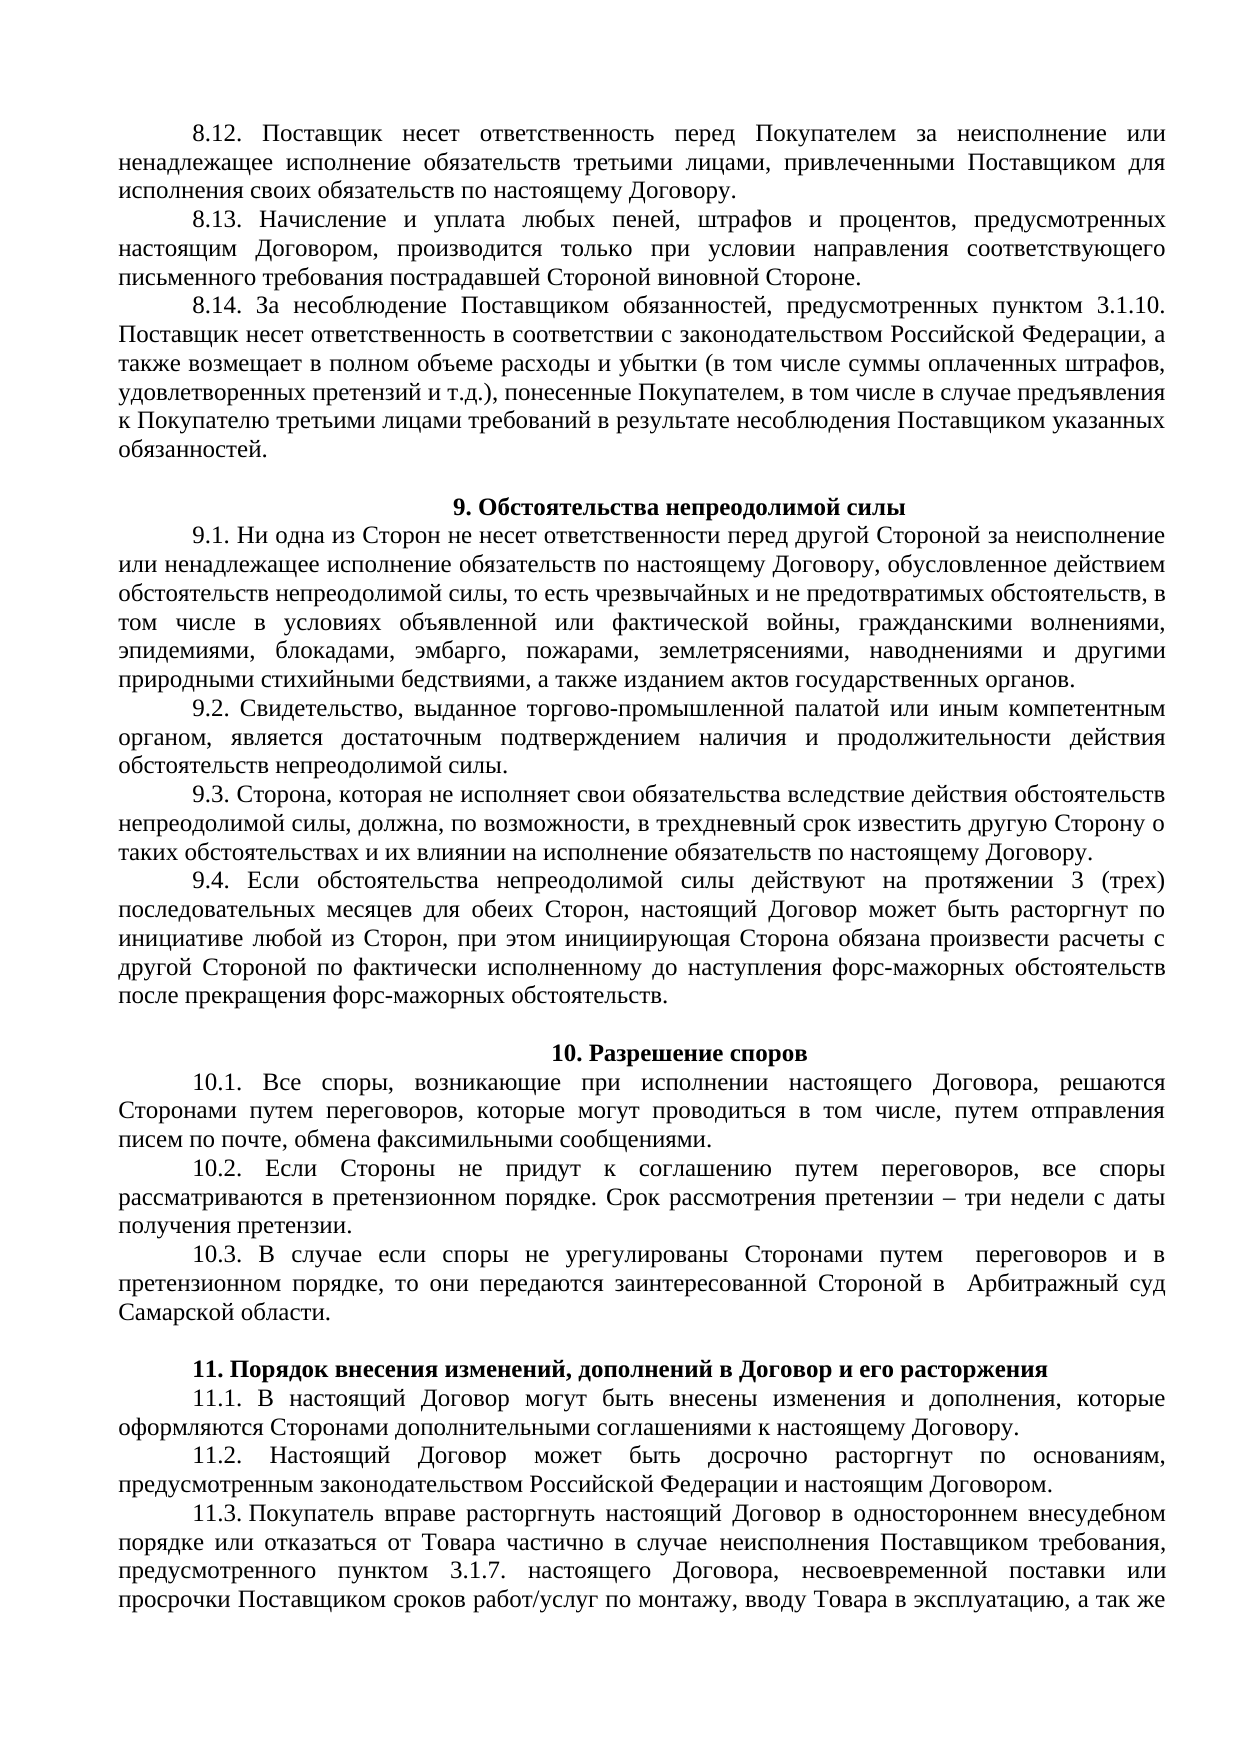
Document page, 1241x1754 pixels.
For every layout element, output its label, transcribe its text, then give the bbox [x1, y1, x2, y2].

text 9.3. Сторона, которая не исполняет свои обязательства вследствие действия обстоятельств непреодолимой силы, должна, по возможности, в трехдневный срок известить другую Сторону о таких обстоятельствах и их влиянии на исполнение обязательств по настоящему Договору. [118, 779, 1167, 866]
text 9.1. Ни одна из Сторон не несет ответственности перед другой Стороной за неисполнение или ненадлежащее исполнение обязательств по настоящему Договору, обусловленное действием обстоятельств непреодолимой силы, то есть чрезвычайных и не предотвратимых обстоятельств, в том числе в условиях объявленной или фактической войны, гражданскими волнениями, эпидемиями, блокадами, эмбарго, пожарами, землетрясениями, наводнениями и другими природными стихийными бедствиями, а также изданием актов государственных органов. [118, 521, 1167, 693]
text 11.2. Настоящий Договор может быть досрочно расторгнут по основаниям, предусмотренным законодательством Российской Федерации и настоящим Договором. [118, 1441, 1167, 1498]
text 8.14. За несоблюдение Поставщиком обязанностей, предусмотренных пунктом 3.1.10. Поставщик несет ответственность в соответствии с законодательством Российской Федерации, а также возмещает в полном объеме расходы и убытки (в том числе суммы оплаченных штрафов, удовлетворенных претензий и т.д.), понесенные Покупателем, в том числе в случае предъявления к Покупателю третьими лицами требований в результате несоблюдения Поставщиком указанных обязанностей. [118, 291, 1167, 463]
text 11.1. В настоящий Договор могут быть внесены изменения и дополнения, которые оформляются Сторонами дополнительными соглашениями к настоящему Договору. [118, 1383, 1167, 1441]
text 10.2. Если Стороны не придут к соглашению путем переговоров, все споры рассматриваются в претензионном порядке. Срок рассмотрения претензии – три недели с даты получения претензии. [118, 1153, 1167, 1239]
text 10.1. Все споры, возникающие при исполнении настоящего Договора, решаются Сторонами путем переговоров, которые могут проводиться в том числе, путем отправления писем по почте, обмена факсимильными сообщениями. [118, 1067, 1167, 1153]
text 9. Обстоятельства непреодолимой силы [118, 492, 1167, 521]
text 10.3. В случае если споры не урегулированы Сторонами путем переговоров и в претензионном порядке, то они передаются заинтересованной Стороной в Арбитражный суд Самарской области. [118, 1239, 1167, 1326]
text 9.2. Свидетельство, выданное торгово-промышленной палатой или иным компетентным органом, является достаточным подтверждением наличия и продолжительности действия обстоятельств непреодолимой силы. [118, 693, 1167, 779]
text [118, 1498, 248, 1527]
text 9.4. Если обстоятельства непреодолимой силы действуют на протяжении 3 (трех) последовательных месяцев для обеих Сторон, настоящий Договор может быть расторгнут по инициативе любой из Сторон, при этом инициирующая Сторона обязана произвести расчеты с другой Стороной по фактически исполненному до наступления форс-мажорных обстоятельств после прекращения форс-мажорных обстоятельств. [118, 866, 1167, 1009]
text 11. Порядок внесения изменений, дополнений в Договор и его расторжения [118, 1354, 1167, 1383]
text 10. Разрешение споров [118, 1038, 1167, 1067]
text 8.12. Поставщик несет ответственность перед Покупателем за неисполнение или ненадлежащее исполнение обязательств третьими лицами, привлеченными Поставщиком для исполнения своих обязательств по настоящему Договору. [118, 118, 1167, 204]
text 8.13. Начисление и уплата любых пеней, штрафов и процентов, предусмотренных настоящим Договором, производится только при условии направления соответствующего письменного требования пострадавшей Стороной виновной Стороне. [118, 204, 1167, 291]
